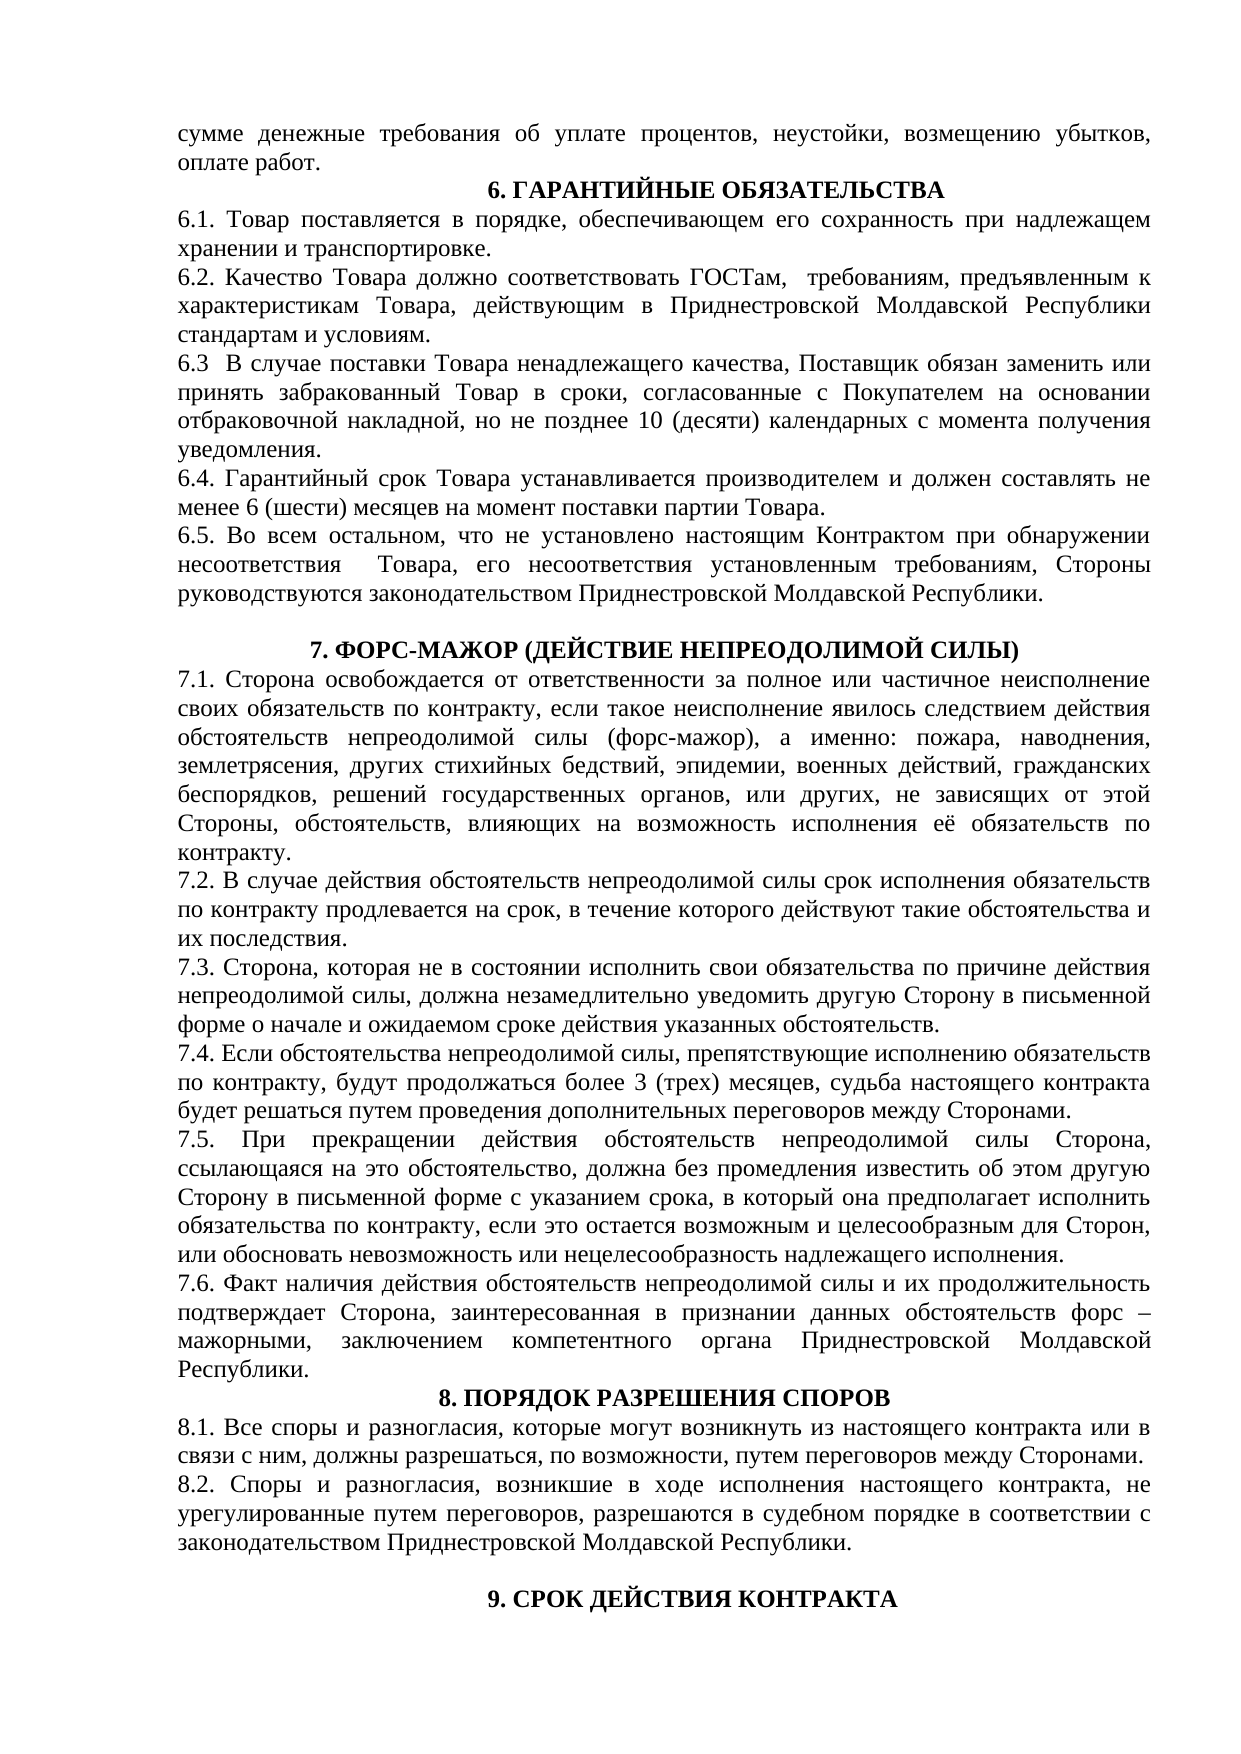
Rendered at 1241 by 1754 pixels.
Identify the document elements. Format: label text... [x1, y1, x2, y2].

text 6.2. Качество Товара должно соответствовать ГОСТам, требованиям, предъявленным к характеристикам Товара, действующим в Приднестровской Молдавской Республики стандартам и условиям. [177, 262, 1152, 348]
text 6.4. Гарантийный срок Товара устанавливается производителем и должен составлять не менее 6 (шести) месяцев на момент поставки партии Товара. [177, 463, 1152, 521]
text 8.2. Споры и разногласия, возникшие в ходе исполнения настоящего контракта, не урегулированные путем переговоров, разрешаются в судебном порядке в соответствии с законодательством Приднестровской Молдавской Республики. [177, 1469, 1152, 1556]
text 9. СРОК ДЕЙСТВИЯ КОНТРАКТА [487, 1584, 1152, 1613]
text 8. ПОРЯДОК РАЗРЕШЕНИЯ СПОРОВ [177, 1383, 1152, 1412]
text 7.2. В случае действия обстоятельств непреодолимой силы срок исполнения обязательств по контракту продлевается на срок, в течение которого действуют такие обстоятельства и их последствия. [177, 866, 1152, 952]
text 7. ФОРС-МАЖОР (ДЕЙСТВИЕ НЕПРЕОДОЛИМОЙ СИЛЫ) [177, 636, 1152, 664]
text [177, 118, 1152, 176]
text 7.3. Сторона, которая не в состоянии исполнить свои обязательства по причине действия непреодолимой силы, должна незамедлительно уведомить другую Сторону в письменной форме о начале и ожидаемом сроке действия указанных обстоятельств. [177, 952, 1152, 1038]
text 6.1. Товар поставляется в порядке, обеспечивающем его сохранность при надлежащем хранении и транспортировке. [177, 204, 1152, 262]
text 7.4. Если обстоятельства непреодолимой силы, препятствующие исполнению обязательств по контракту, будут продолжаться более 3 (трех) месяцев, судьба настоящего контракта будет решаться путем проведения дополнительных переговоров между Сторонами. [177, 1038, 1152, 1124]
text 7.1. Сторона освобождается от ответственности за полное или частичное неисполнение своих обязательств по контракту, если такое неисполнение явилось следствием действия обстоятельств непреодолимой силы (форс-мажор), а именно: пожара, наводнения, землетрясения, других стихийных бедствий, эпидемии, военных действий, гражданских беспорядков, решений государственных органов, или других, не зависящих от этой Стороны, обстоятельств, влияющих на возможность исполнения её обязательств по контракту. [177, 664, 1152, 866]
text 6. ГАРАНТИЙНЫЕ ОБЯЗАТЕЛЬСТВА [487, 176, 1152, 204]
text 6.3 В случае поставки Товара ненадлежащего качества, Поставщик обязан заменить или принять забракованный Товар в сроки, согласованные с Покупателем на основании отбраковочной накладной, но не позднее 10 (десяти) календарных с момента получения уведомления. [177, 348, 1152, 463]
text 7.6. Факт наличия действия обстоятельств непреодолимой силы и их продолжительность подтверждает Сторона, заинтересованная в признании данных обстоятельств форс – мажорными, заключением компетентного органа Приднестровской Молдавской Республики. [177, 1268, 1152, 1383]
text 8.1. Все споры и разногласия, которые могут возникнуть из настоящего контракта или в связи с ним, должны разрешаться, по возможности, путем переговоров между Сторонами. [177, 1412, 1152, 1469]
text 7.5. При прекращении действия обстоятельств непреодолимой силы Сторона, ссылающаяся на это обстоятельство, должна без промедления известить об этом другую Сторону в письменной форме с указанием срока, в который она предполагает исполнить обязательства по контракту, если это остается возможным и целесообразным для Сторон, или обосновать невозможность или нецелесообразность надлежащего исполнения. [177, 1124, 1152, 1268]
text 6.5. Во всем остальном, что не установлено настоящим Контрактом при обнаружении несоответствия Товара, его несоответствия установленным требованиям, Стороны руководствуются законодательством Приднестровской Молдавской Республики. [177, 521, 1152, 607]
